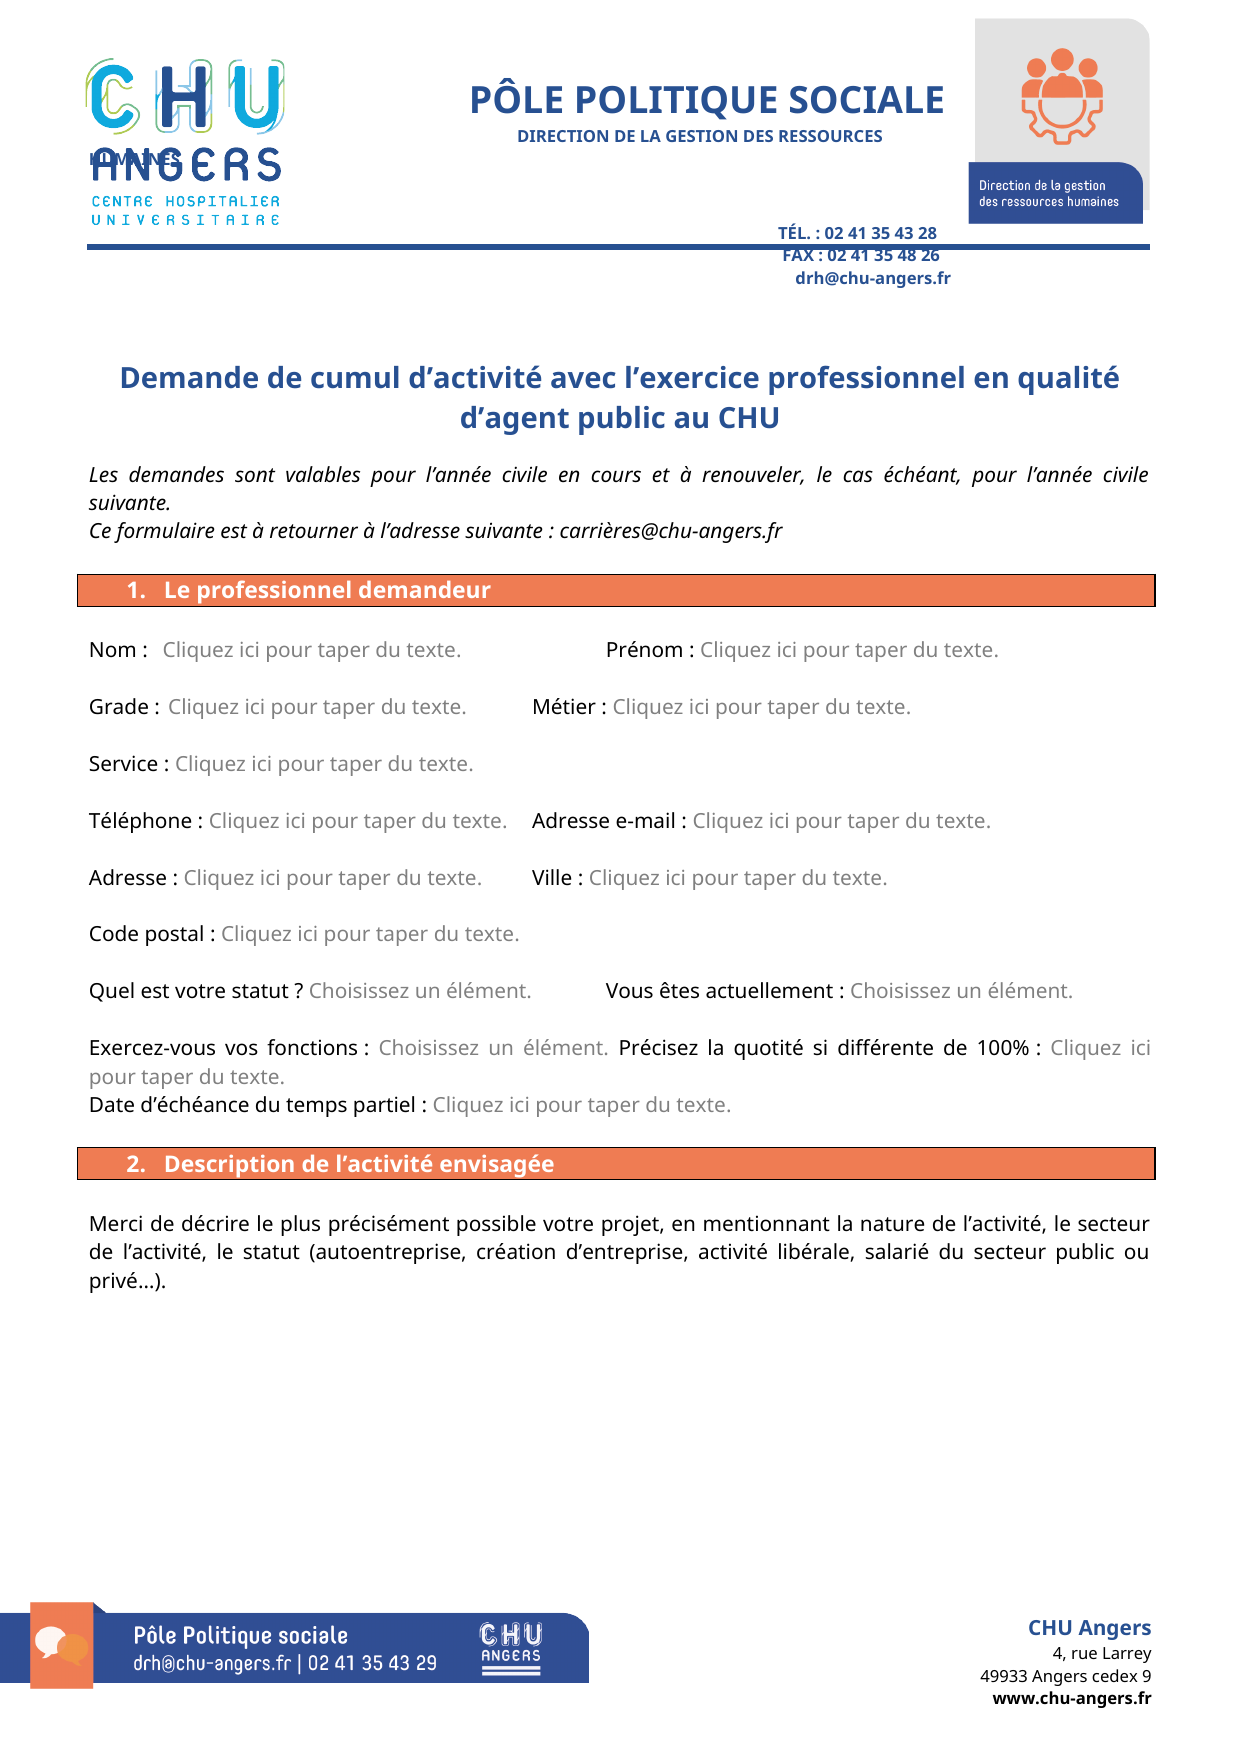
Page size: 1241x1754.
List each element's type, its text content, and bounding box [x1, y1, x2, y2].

table_header Le professionnel demandeur [78, 575, 1154, 606]
text Ce formulaire est à retourner à l’adresse suivante : carrières@chu-angers.fr [89, 517, 1152, 545]
text Merci de décrire le plus précisément possible votre projet, en mentionnant la nature de l’activité, le secteur de l’activité, le statut (autoentreprise, création d’entreprise, activité libérale, salarié du secteur public ou privé…). [89, 1209, 1152, 1294]
text Téléphone : Adresse e-mail : [89, 806, 1152, 834]
table_header Description de l’activité envisagée [78, 1148, 1154, 1179]
text Demande de cumul d’activité avec l’exercice professionnel en qualité d’agent public au CHU [89, 358, 1152, 437]
picture [0, 1602, 589, 1689]
text Date d’échéance du temps partiel : [89, 1090, 1152, 1119]
text Quel est votre statut ? Vous êtes actuellement : [89, 976, 1152, 1005]
text Nom : Prénom : [89, 635, 1152, 664]
text Grade : Métier : [89, 692, 1152, 721]
text Exercez-vous vos fonctions : Précisez la quotité si différente de 100% : [89, 1033, 1152, 1090]
text Code postal : [89, 919, 1152, 948]
picture [968, 18, 1150, 224]
text Les demandes sont valables pour l’année civile en cours et à renouveler, le cas échéant, pour l’année civile suivante. [89, 460, 1152, 517]
text Service : [89, 749, 1152, 777]
picture [85, 58, 285, 225]
text Adresse : Ville : [89, 863, 1152, 891]
